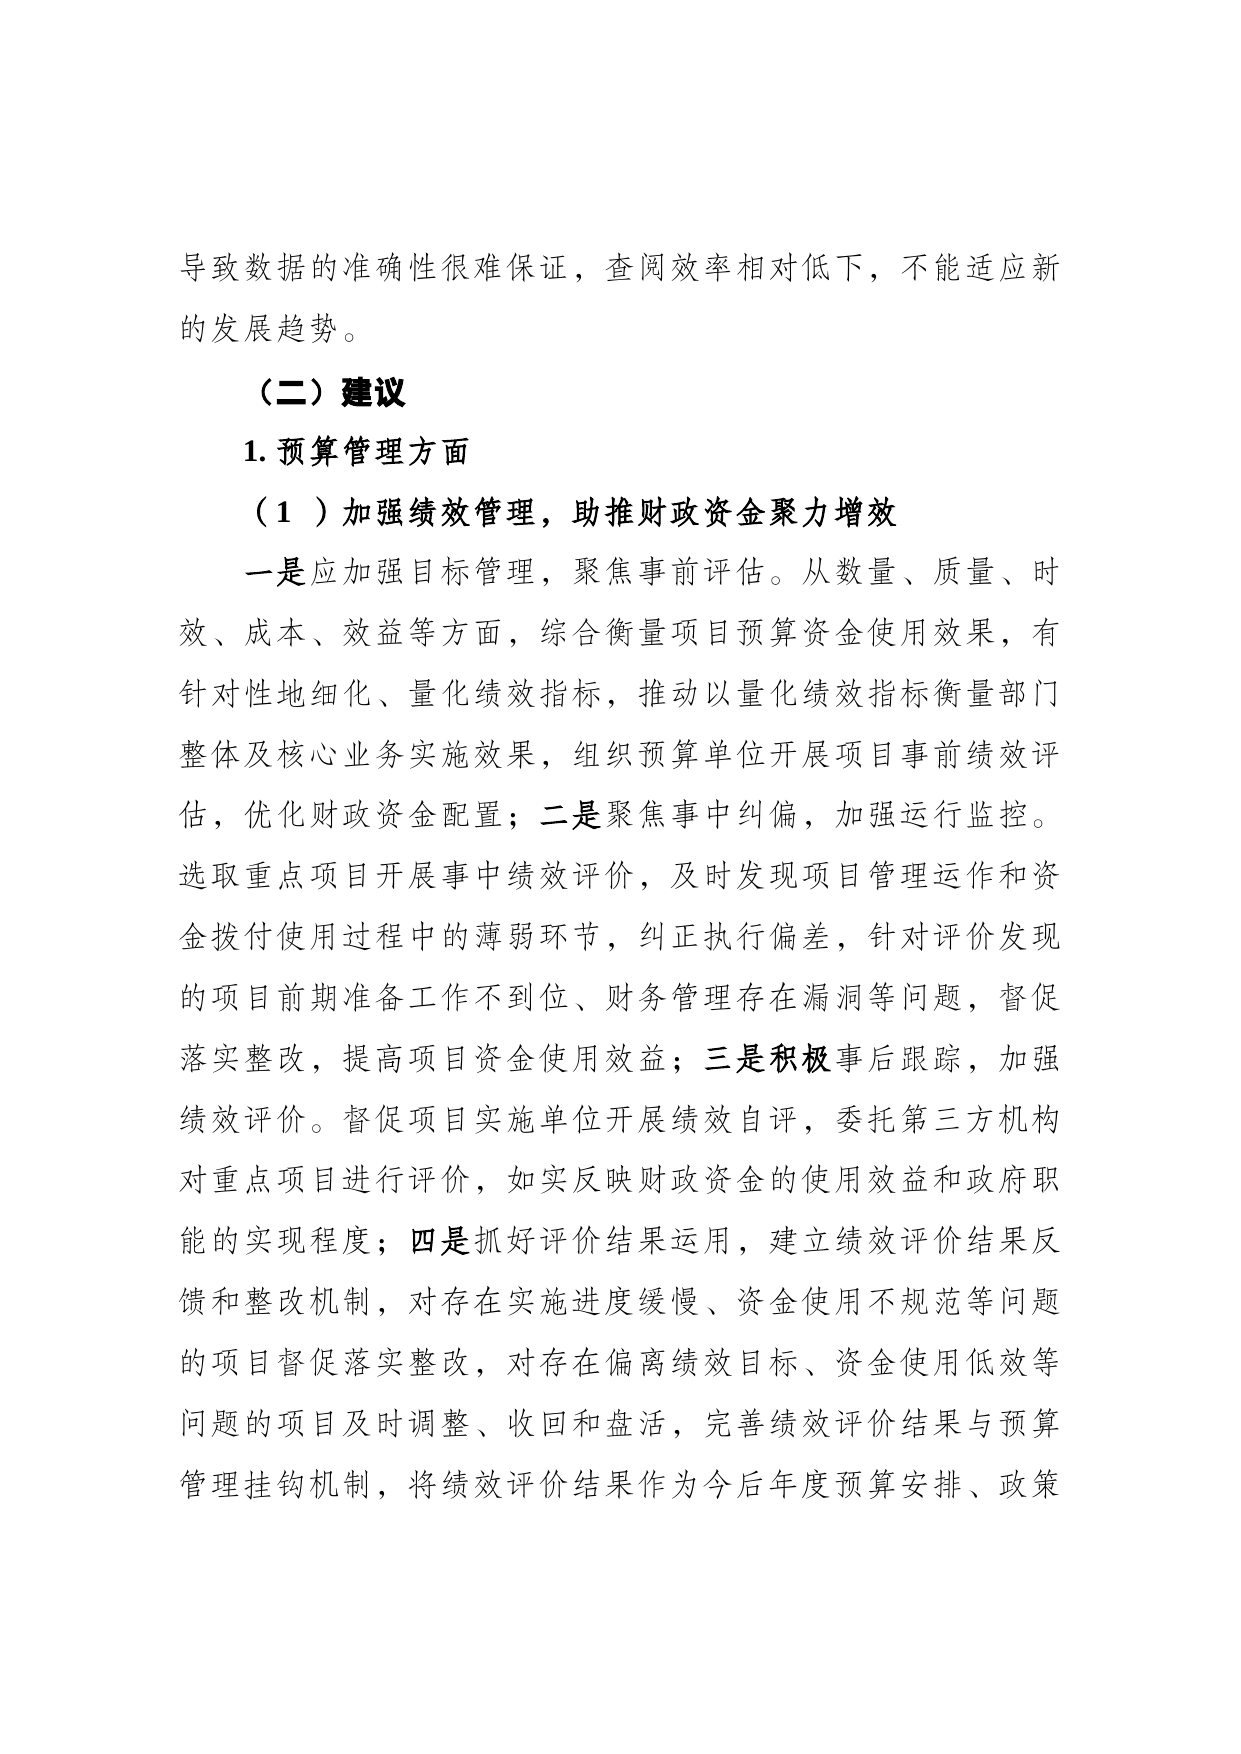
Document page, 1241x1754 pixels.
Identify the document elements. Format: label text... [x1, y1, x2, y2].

text （1）加强绩效管理，助推财政资金聚力增效 [177, 482, 1063, 542]
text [177, 238, 1063, 360]
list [177, 542, 1063, 1516]
text 1.预算管理方面 [177, 421, 1063, 482]
subtitle （二）建议 [177, 360, 1063, 421]
